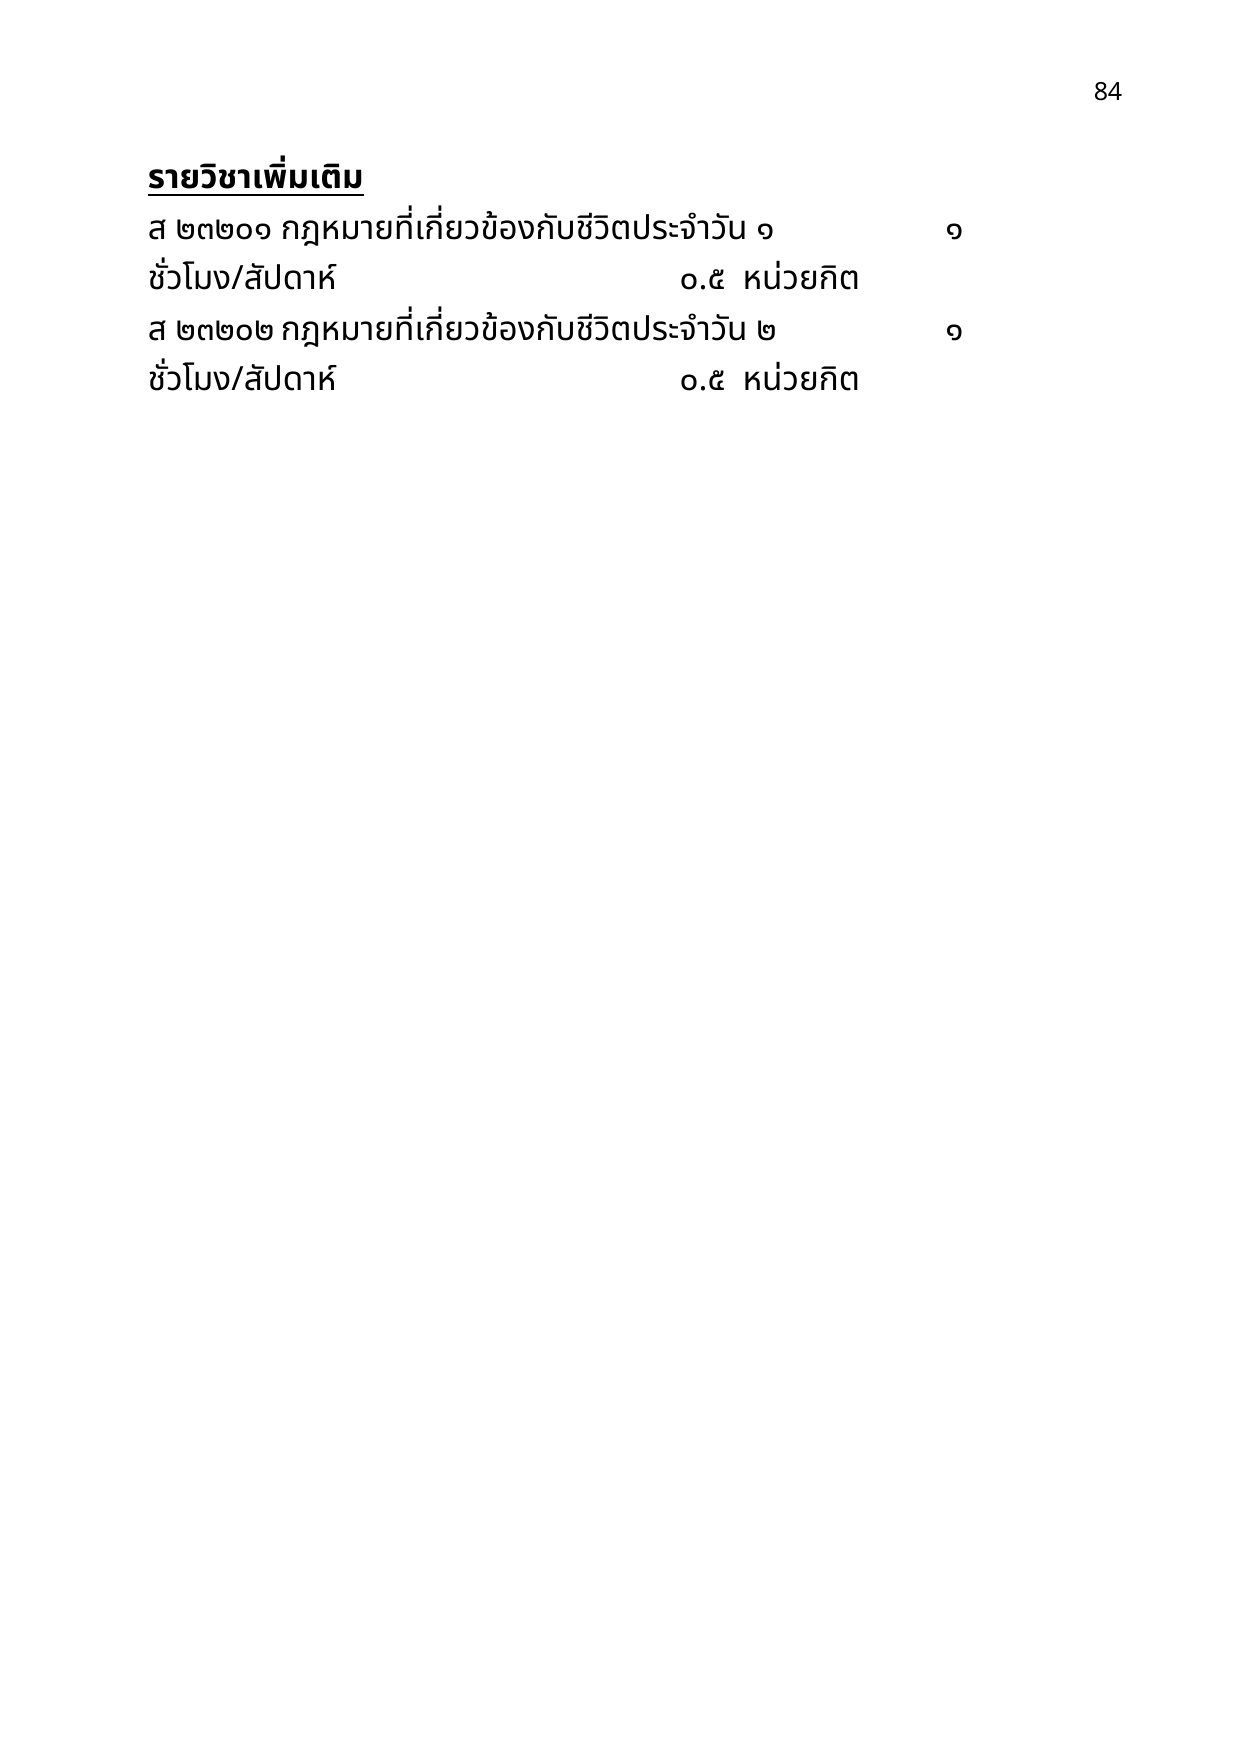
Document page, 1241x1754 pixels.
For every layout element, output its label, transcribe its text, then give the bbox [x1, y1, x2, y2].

text รายวิชาเพิ่มเติม [148, 153, 1122, 204]
text ส ๒๓๒๐๑ กฎหมายที่เกี่ยวข้องกับชีวิตประจำวัน ๑ ๑ ชั่วโมง/สัปดาห์ ๐.๕ หน่วยกิต [148, 204, 1122, 305]
text ส ๒๓๒๐๒ กฎหมายที่เกี่ยวข้องกับชีวิตประจำวัน ๒ ๑ ชั่วโมง/สัปดาห์ ๐.๕ หน่วยกิต [148, 305, 1122, 406]
